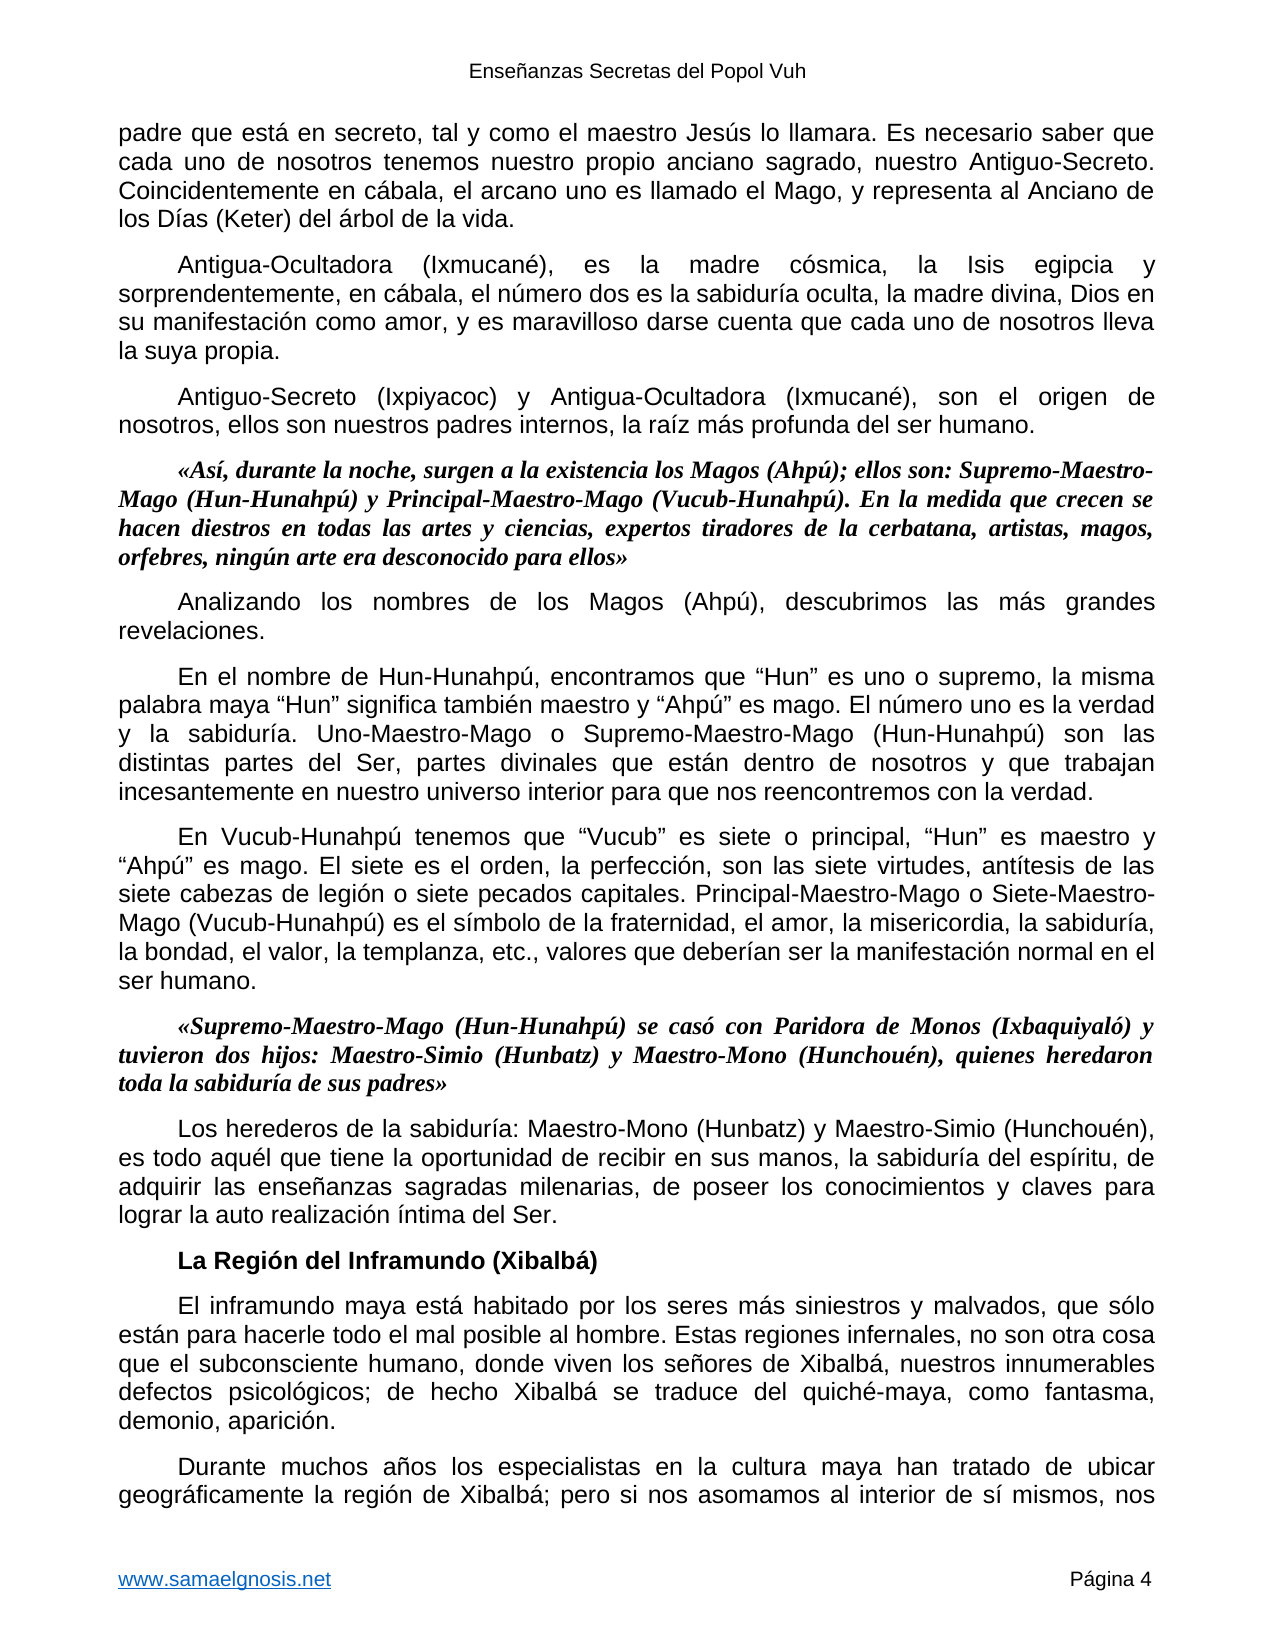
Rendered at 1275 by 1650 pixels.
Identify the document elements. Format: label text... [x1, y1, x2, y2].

text «Así, durante la noche, surgen a la existencia los Magos (Ahpú); ellos son: Supremo-Maestro-Mago (Hun-Hunahpú) y Principal-Maestro-Mago (Vucub-Hunahpú). En la medida que crecen se hacen diestros en todas las artes y ciencias, expertos tiradores de la cerbatana, artistas, magos, orfebres, ningún arte era desconocido para ellos» [118, 456, 1157, 571]
text Analizando los nombres de los Magos (Ahpú), descubrimos las más grandes revelaciones. [118, 587, 1157, 645]
text «Supremo-Maestro-Mago (Hun-Hunahpú) se casó con Paridora de Monos (Ixbaquiyaló) y tuvieron dos hijos: Maestro-Simio (Hunbatz) y Maestro-Mono (Hunchouén), quienes heredaron toda la sabiduría de sus padres» [118, 1011, 1157, 1097]
text La Región del Inframundo (Xibalbá) [118, 1246, 1157, 1274]
text En Vucub-Hunahpú tenemos que “Vucub” es siete o principal, “Hun” es maestro y “Ahpú” es mago. El siete es el orden, la perfección, son las siete virtudes, antítesis de las siete cabezas de legión o siete pecados capitales. Principal-Maestro-Mago o Siete-Maestro-Mago (Vucub-Hunahpú) es el símbolo de la fraternidad, el amor, la misericordia, la sabiduría, la bondad, el valor, la templanza, etc., valores que deberían ser la manifestación normal en el ser humano. [118, 822, 1157, 994]
text Antigua-Ocultadora (Ixmucané), es la madre cósmica, la Isis egipcia y sorprendentemente, en cábala, el número dos es la sabiduría oculta, la madre divina, Dios en su manifestación como amor, y es maravilloso darse cuenta que cada uno de nosotros lleva la suya propia. [118, 250, 1157, 365]
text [118, 118, 1157, 233]
text El inframundo maya está habitado por los seres más siniestros y malvados, que sólo están para hacerle todo el mal posible al hombre. Estas regiones infernales, no son otra cosa que el subconsciente humano, donde viven los señores de Xibalbá, nuestros innumerables defectos psicológicos; de hecho Xibalbá se traduce del quiché-maya, como fantasma, demonio, aparición. [118, 1291, 1157, 1435]
text En el nombre de Hun-Hunahpú, encontramos que “Hun” es uno o supremo, la misma palabra maya “Hun” significa también maestro y “Ahpú” es mago. El número uno es la verdad y la sabiduría. Uno-Maestro-Mago o Supremo-Maestro-Mago (Hun-Hunahpú) son las distintas partes del Ser, partes divinales que están dentro de nosotros y que trabajan incesantemente en nuestro universo interior para que nos reencontremos con la verdad. [118, 661, 1157, 805]
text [118, 1451, 1157, 1509]
text Antiguo-Secreto (Ixpiyacoc) y Antigua-Ocultadora (Ixmucané), son el origen de nosotros, ellos son nuestros padres internos, la raíz más profunda del ser humano. [118, 381, 1157, 439]
text Los herederos de la sabiduría: Maestro-Mono (Hunbatz) y Maestro-Simio (Hunchouén), es todo aquél que tiene la oportunidad de recibir en sus manos, la sabiduría del espíritu, de adquirir las enseñanzas sagradas milenarias, de poseer los conocimientos y claves para lograr la auto realización íntima del Ser. [118, 1114, 1157, 1229]
